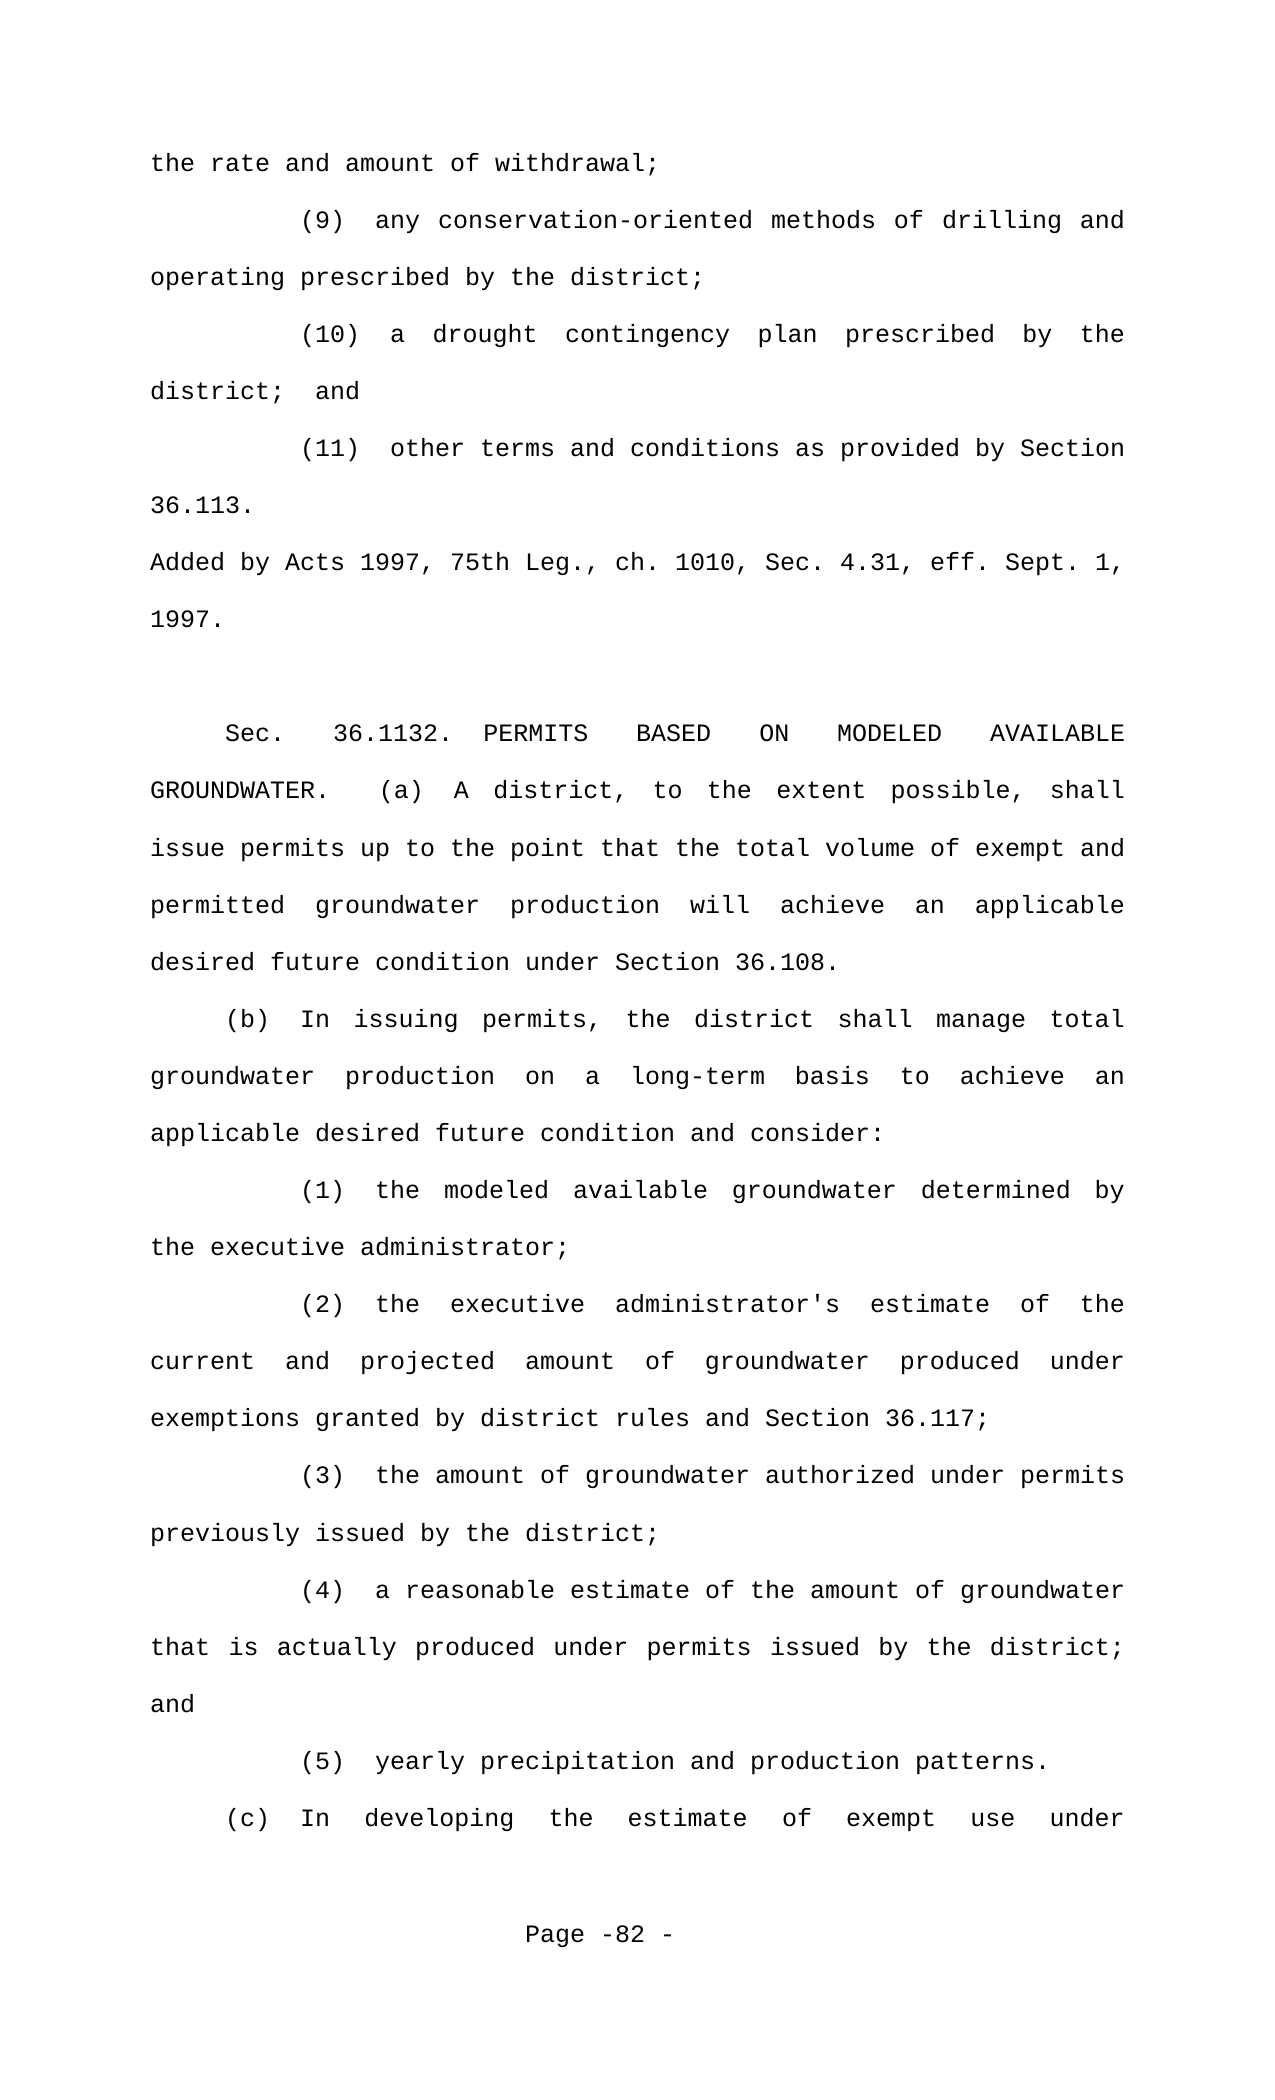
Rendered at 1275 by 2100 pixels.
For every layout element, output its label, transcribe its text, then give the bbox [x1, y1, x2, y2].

text (5) yearly precipitation and production patterns. [150, 1748, 1125, 1777]
text (9) any conservation-oriented methods of drilling and operating prescribed by the district; [150, 207, 1125, 293]
text Sec. 36.1132. PERMITS BASED ON MODELED AVAILABLE GROUNDWATER. (a) A district, to the extent possible, shall issue permits up to the point that the total volume of exempt and permitted groundwater production will achieve an applicable desired future condition under Section 36.108. [150, 721, 1125, 978]
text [150, 150, 1125, 178]
text (4) a reasonable estimate of the amount of groundwater that is actually produced under permits issued by the district; and [150, 1577, 1125, 1720]
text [150, 1805, 1125, 1834]
text (1) the modeled available groundwater determined by the executive administrator; [150, 1177, 1125, 1263]
text (3) the amount of groundwater authorized under permits previously issued by the district; [150, 1463, 1125, 1548]
text (11) other terms and conditions as provided by Section 36.113. [150, 435, 1125, 521]
text Added by Acts 1997, 75th Leg., ch. 1010, Sec. 4.31, eff. Sept. 1, 1997. [150, 549, 1125, 635]
text (10) a drought contingency plan prescribed by the district; and [150, 321, 1125, 407]
text (2) the executive administrator's estimate of the current and projected amount of groundwater produced under exemptions granted by district rules and Section 36.117; [150, 1292, 1125, 1434]
text (b) In issuing permits, the district shall manage total groundwater production on a long-term basis to achieve an applicable desired future condition and consider: [150, 1006, 1125, 1149]
